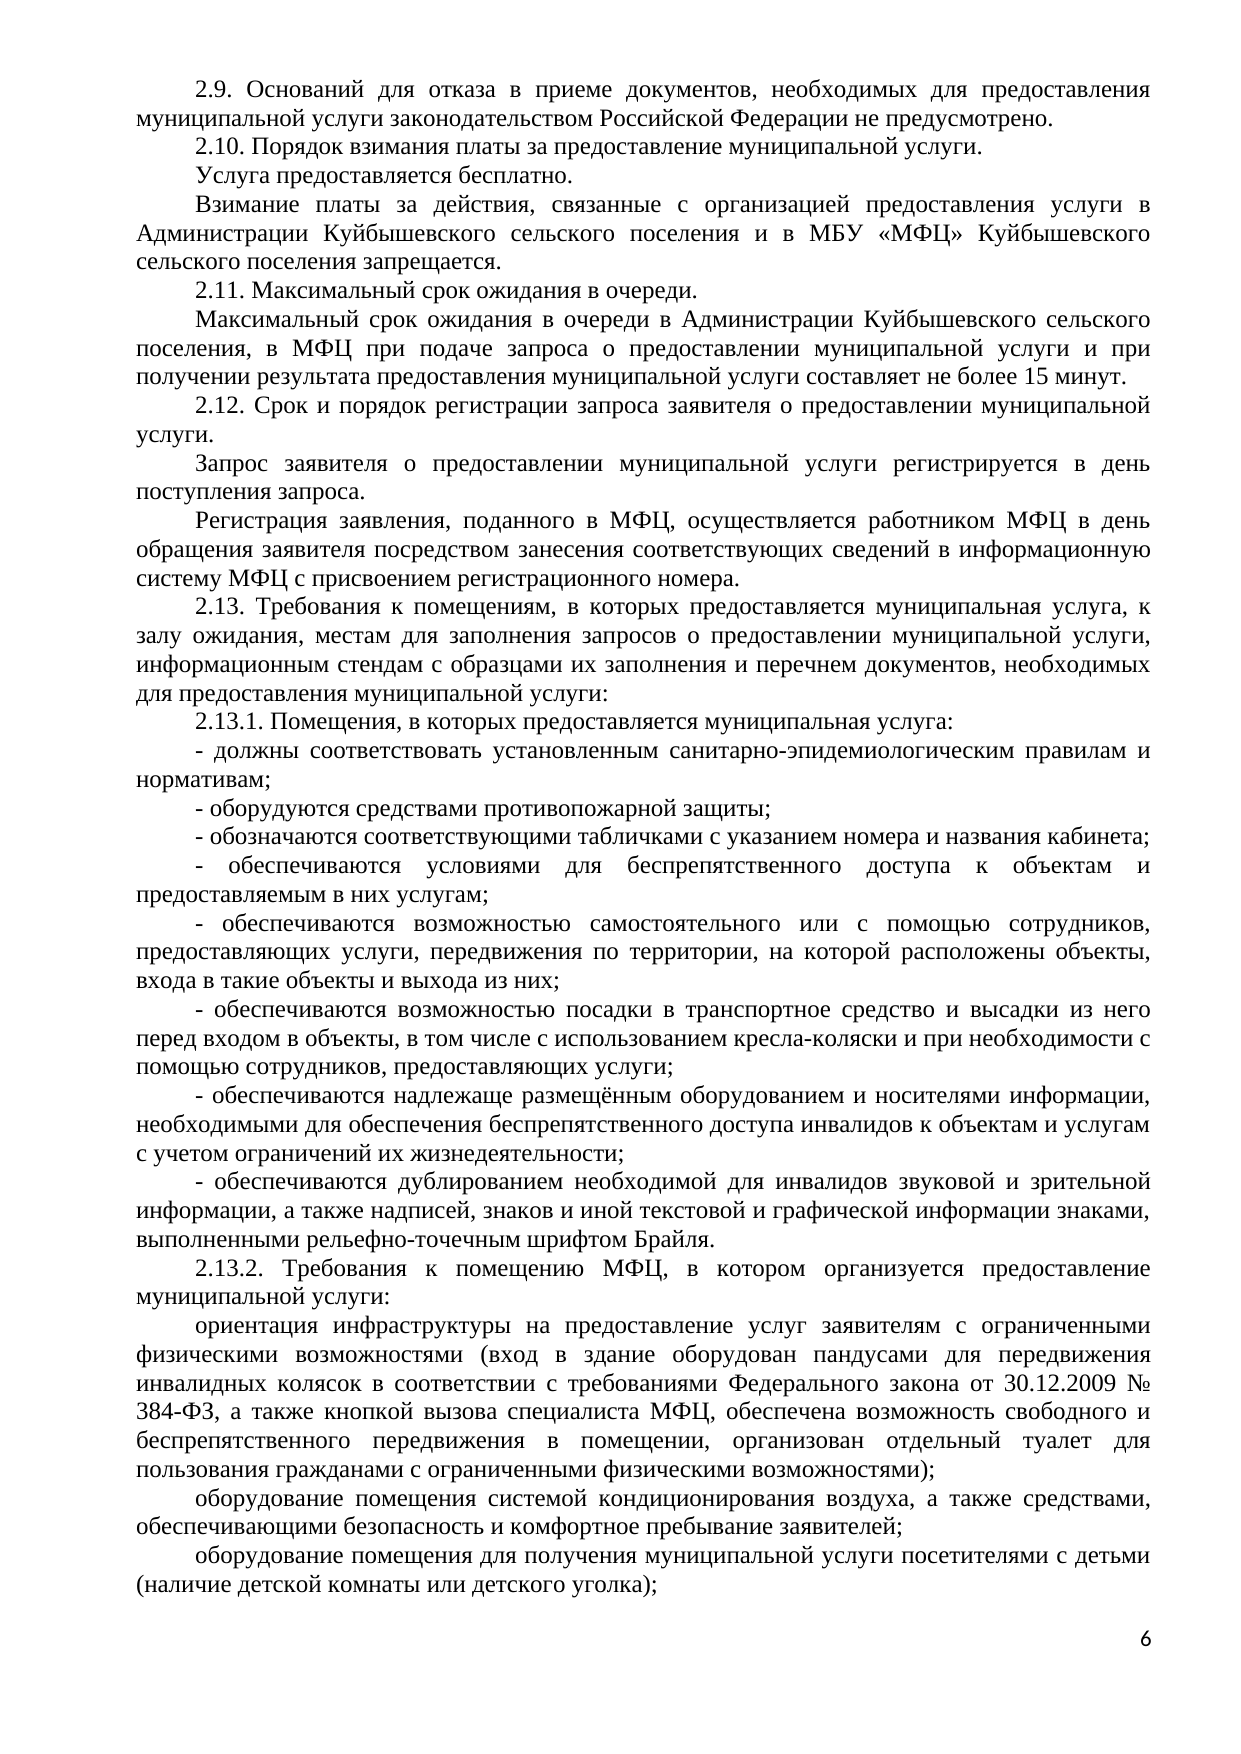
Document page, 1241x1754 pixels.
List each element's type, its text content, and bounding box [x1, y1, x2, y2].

text 2.9. Оснований для отказа в приеме документов, необходимых для предоставления муниципальной услуги законодательством Российской Федерации не предусмотрено. [136, 74, 1152, 131]
text - обозначаются соответствующими табличками с указанием номера и названия кабинета; [136, 821, 1152, 850]
text Взимание платы за действия, связанные с организацией предоставления услуги в Администрации Куйбышевского сельского поселения и в МБУ «МФЦ» Куйбышевского сельского поселения запрещается. [136, 189, 1152, 275]
text Максимальный срок ожидания в очереди в Администрации Куйбышевского сельского поселения, в МФЦ при подаче запроса о предоставлении муниципальной услуги и при получении результата предоставления муниципальной услуги составляет не более 15 минут. [136, 304, 1152, 390]
text 2.11. Максимальный срок ожидания в очереди. [136, 275, 1152, 304]
text - обеспечиваются надлежаще размещённым оборудованием и носителями информации, необходимыми для обеспечения беспрепятственного доступа инвалидов к объектам и услугам с учетом ограничений их жизнедеятельности; [136, 1080, 1152, 1166]
text 2.13. Требования к помещениям, в которых предоставляется муниципальная услуга, к залу ожидания, местам для заполнения запросов о предоставлении муниципальной услуги, информационным стендам с образцами их заполнения и перечнем документов, необходимых для предоставления муниципальной услуги: [136, 591, 1152, 706]
text оборудование помещения для получения муниципальной услуги посетителями с детьми (наличие детской комнаты или детского уголка); [136, 1540, 1152, 1598]
text - обеспечиваются дублированием необходимой для инвалидов звуковой и зрительной информации, а также надписей, знаков и иной текстовой и графической информации знаками, выполненными рельефно-точечным шрифтом Брайля. [136, 1166, 1152, 1253]
text 2.12. Срок и порядок регистрации запроса заявителя о предоставлении муниципальной услуги. [136, 390, 1152, 448]
text - обеспечиваются возможностью самостоятельного или с помощью сотрудников, предоставляющих услуги, передвижения по территории, на которой расположены объекты, входа в такие объекты и выхода из них; [136, 908, 1152, 994]
text Услуга предоставляется бесплатно. [136, 160, 1152, 189]
text - обеспечиваются условиями для беспрепятственного доступа к объектам и предоставляемым в них услугам; [136, 850, 1152, 908]
text - оборудуются средствами противопожарной защиты; [136, 793, 1152, 821]
text Запрос заявителя о предоставлении муниципальной услуги регистрируется в день поступления запроса. [136, 448, 1152, 505]
text - должны соответствовать установленным санитарно-эпидемиологическим правилам и нормативам; [136, 735, 1152, 793]
text Регистрация заявления, поданного в МФЦ, осуществляется работником МФЦ в день обращения заявителя посредством занесения соответствующих сведений в информационную систему МФЦ с присвоением регистрационного номера. [136, 505, 1152, 591]
text - обеспечиваются возможностью посадки в транспортное средство и высадки из него перед входом в объекты, в том числе с использованием кресла-коляски и при необходимости с помощью сотрудников, предоставляющих услуги; [136, 994, 1152, 1080]
text оборудование помещения системой кондиционирования воздуха, а также средствами, обеспечивающими безопасность и комфортное пребывание заявителей; [136, 1483, 1152, 1540]
text 2.13.1. Помещения, в которых предоставляется муниципальная услуга: [136, 706, 1152, 735]
text 2.13.2. Требования к помещению МФЦ, в котором организуется предоставление муниципальной услуги: [136, 1253, 1152, 1310]
text ориентация инфраструктуры на предоставление услуг заявителям с ограниченными физическими возможностями (вход в здание оборудован пандусами для передвижения инвалидных колясок в соответствии с требованиями Федерального закона от 30.12.2009 № 384-ФЗ, а также кнопкой вызова специалиста МФЦ, обеспечена возможность свободного и беспрепятственного передвижения в помещении, организован отдельный туалет для пользования гражданами с ограниченными физическими возможностями); [136, 1310, 1152, 1483]
text 2.10. Порядок взимания платы за предоставление муниципальной услуги. [136, 131, 1152, 160]
